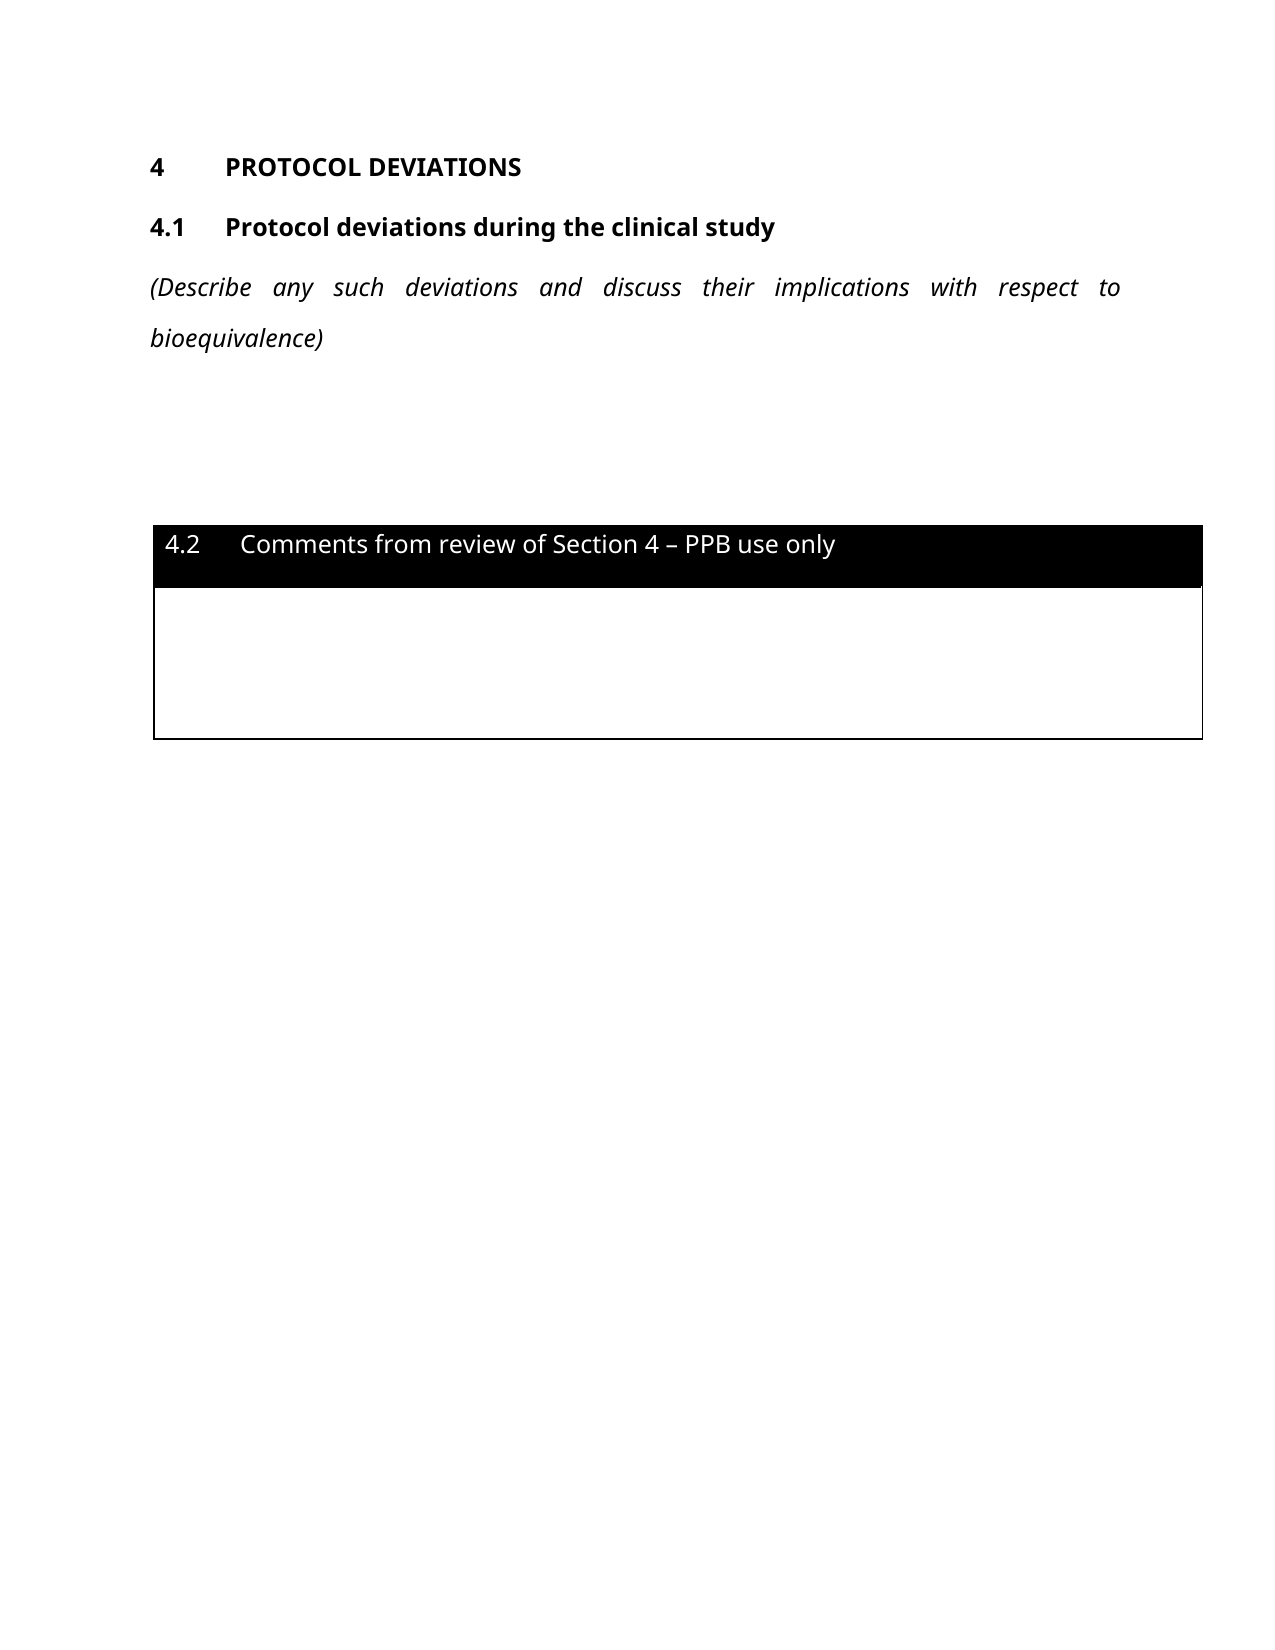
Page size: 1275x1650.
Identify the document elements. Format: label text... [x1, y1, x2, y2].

table_header 4.2 Comments from review of Section 4 – PPB use only [155, 527, 1202, 586]
table_cell [155, 586, 1202, 738]
text (Describe any such deviations and discuss their implications with respect to bioequivalence) [150, 270, 1125, 355]
text 4 PROTOCOL DEVIATIONS [150, 150, 1125, 184]
text 4.1 Protocol deviations during the clinical study [150, 210, 1125, 244]
